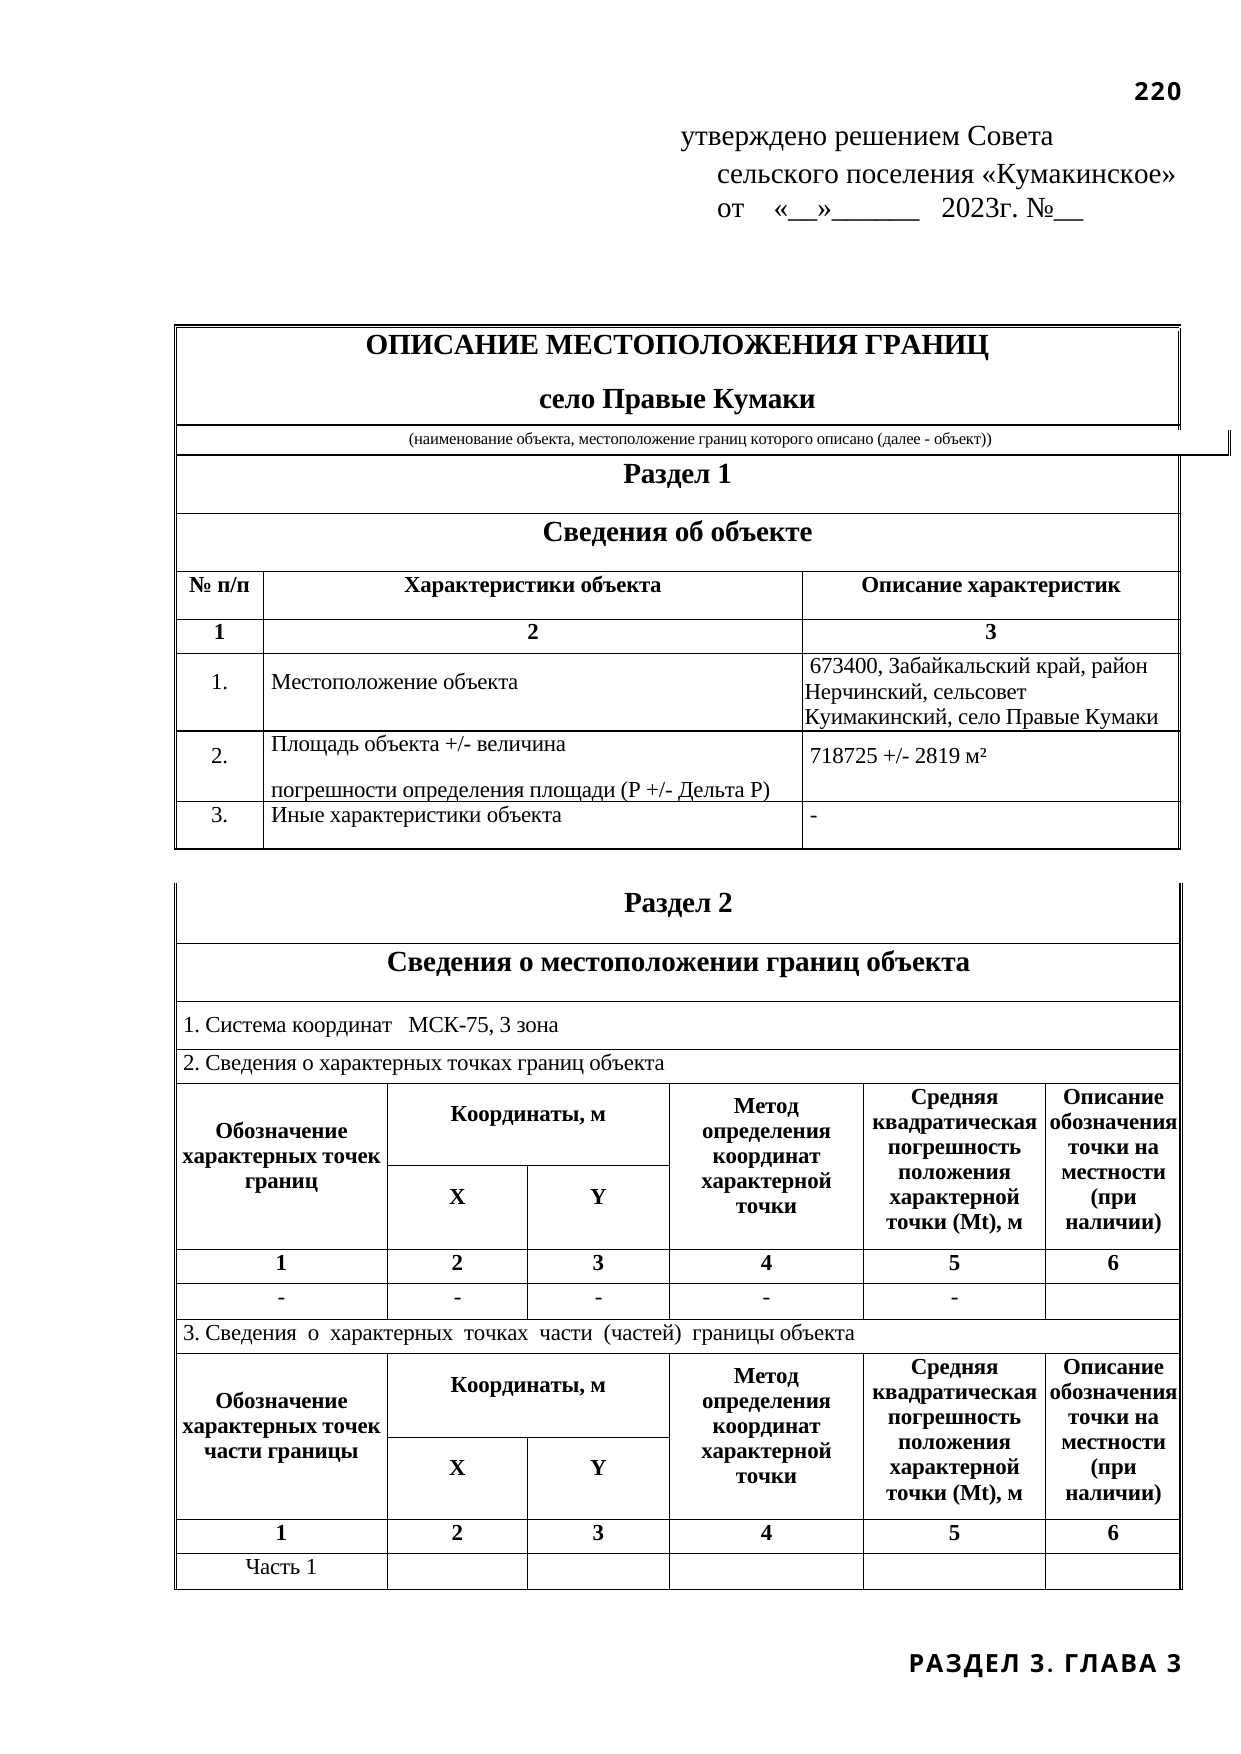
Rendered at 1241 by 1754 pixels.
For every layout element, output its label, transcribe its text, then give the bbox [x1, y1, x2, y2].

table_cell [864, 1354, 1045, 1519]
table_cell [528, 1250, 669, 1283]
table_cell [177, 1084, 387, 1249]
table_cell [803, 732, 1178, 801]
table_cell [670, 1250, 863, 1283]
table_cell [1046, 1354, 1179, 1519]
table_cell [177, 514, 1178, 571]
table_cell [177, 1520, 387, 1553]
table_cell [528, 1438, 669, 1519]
text утверждено решением Совета [177, 118, 1181, 152]
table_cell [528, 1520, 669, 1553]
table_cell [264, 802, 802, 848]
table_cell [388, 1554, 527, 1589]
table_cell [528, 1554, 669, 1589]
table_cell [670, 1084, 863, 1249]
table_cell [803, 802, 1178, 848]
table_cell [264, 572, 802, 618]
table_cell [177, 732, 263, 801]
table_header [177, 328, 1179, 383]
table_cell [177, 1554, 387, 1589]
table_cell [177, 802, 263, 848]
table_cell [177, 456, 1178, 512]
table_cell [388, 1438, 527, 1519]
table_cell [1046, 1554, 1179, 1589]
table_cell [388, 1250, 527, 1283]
text от «__»______ 2023г. №__ [177, 190, 1181, 224]
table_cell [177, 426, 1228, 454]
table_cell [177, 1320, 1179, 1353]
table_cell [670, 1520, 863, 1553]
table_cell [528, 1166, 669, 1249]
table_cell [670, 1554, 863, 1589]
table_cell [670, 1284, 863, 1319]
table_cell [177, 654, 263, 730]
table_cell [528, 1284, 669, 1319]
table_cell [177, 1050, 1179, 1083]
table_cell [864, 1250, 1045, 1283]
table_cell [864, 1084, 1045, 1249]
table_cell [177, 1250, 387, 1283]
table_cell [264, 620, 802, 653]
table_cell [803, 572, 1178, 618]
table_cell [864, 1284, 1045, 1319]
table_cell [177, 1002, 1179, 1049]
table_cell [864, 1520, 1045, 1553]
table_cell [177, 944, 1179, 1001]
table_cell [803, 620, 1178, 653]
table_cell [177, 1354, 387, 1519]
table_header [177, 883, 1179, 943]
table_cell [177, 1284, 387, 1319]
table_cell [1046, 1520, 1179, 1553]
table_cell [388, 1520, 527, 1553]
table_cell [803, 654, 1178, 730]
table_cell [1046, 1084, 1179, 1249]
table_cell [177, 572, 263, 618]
text сельского поселения «Кумакинское» [177, 157, 1181, 190]
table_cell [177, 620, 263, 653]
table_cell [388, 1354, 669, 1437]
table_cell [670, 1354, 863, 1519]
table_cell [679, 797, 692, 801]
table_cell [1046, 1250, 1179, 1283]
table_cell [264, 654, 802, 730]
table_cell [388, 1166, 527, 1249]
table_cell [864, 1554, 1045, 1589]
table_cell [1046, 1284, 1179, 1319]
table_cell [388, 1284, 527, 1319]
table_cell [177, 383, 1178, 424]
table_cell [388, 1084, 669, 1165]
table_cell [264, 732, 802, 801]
